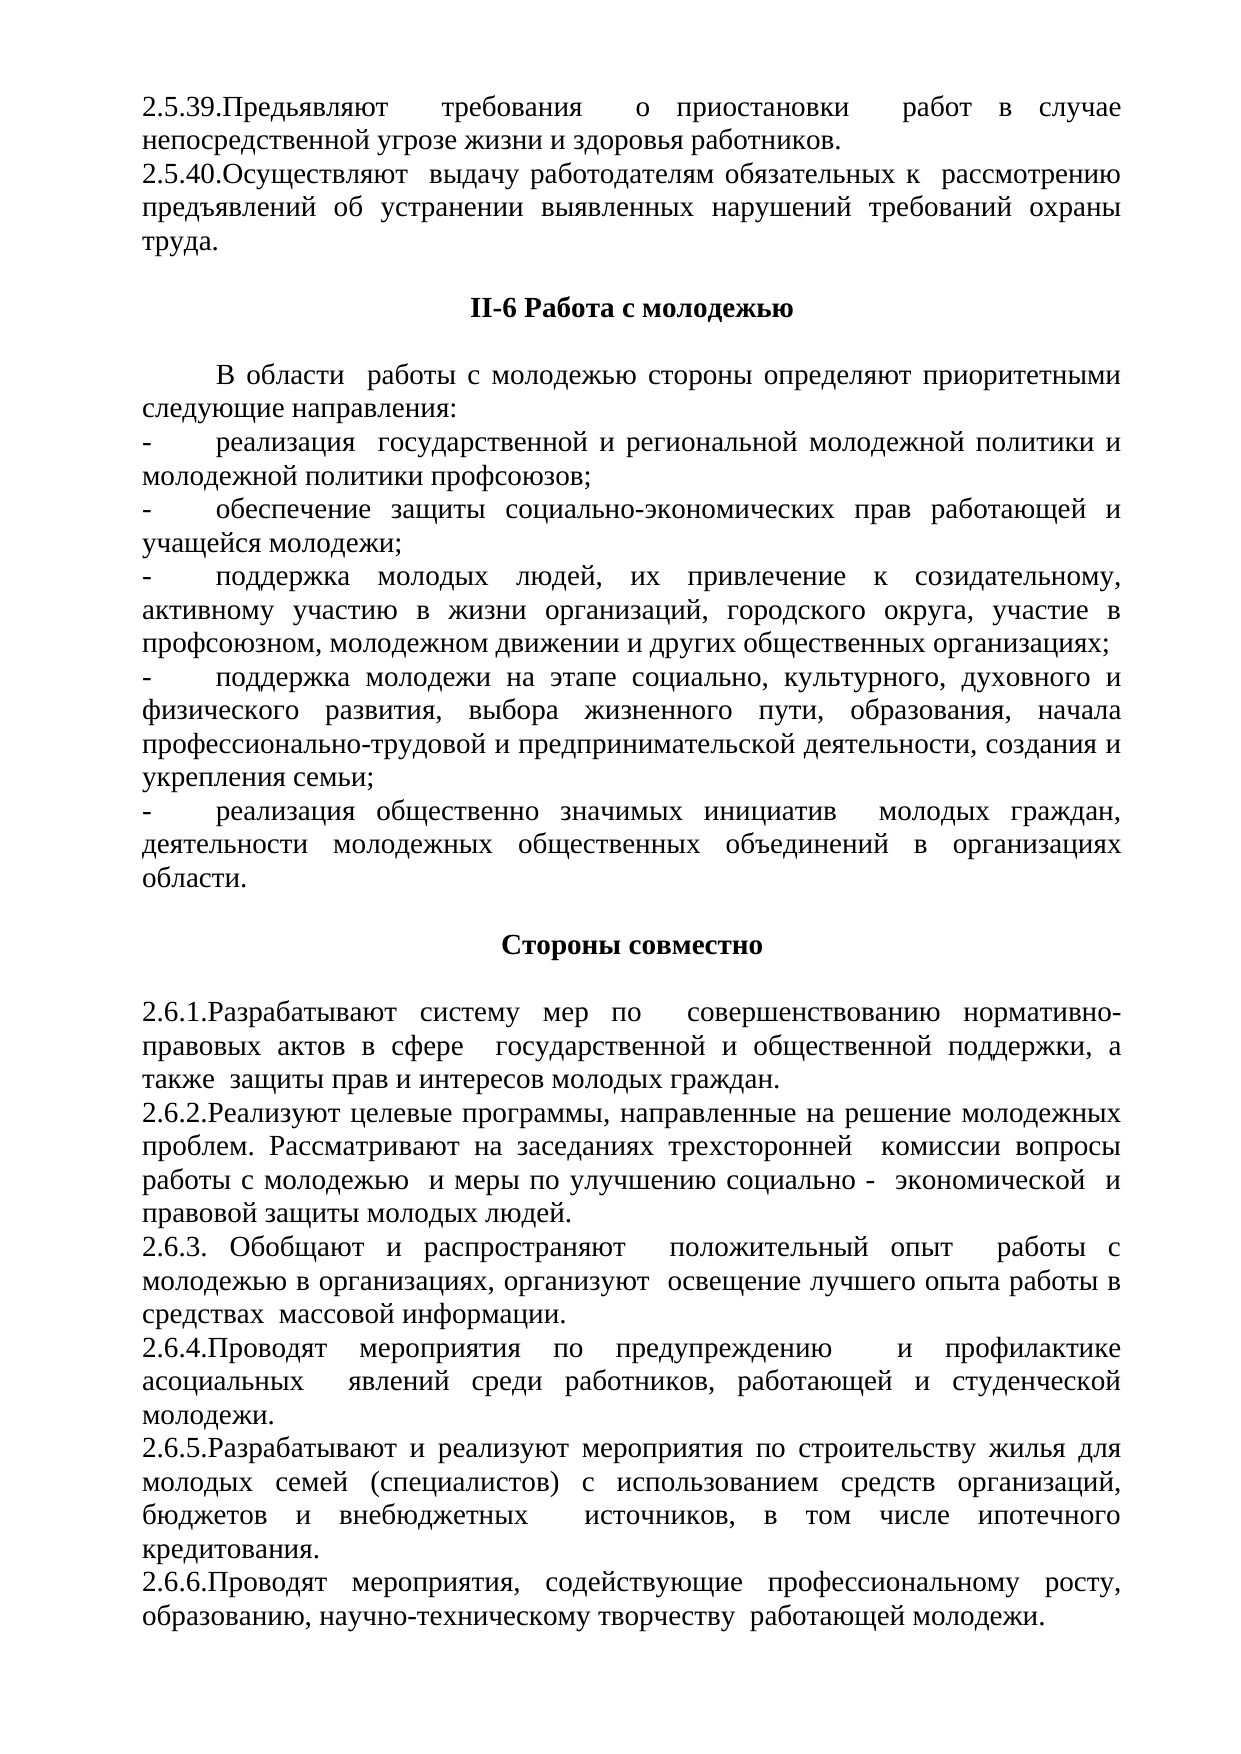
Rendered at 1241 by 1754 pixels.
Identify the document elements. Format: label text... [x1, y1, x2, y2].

text 2.6.4.Проводят мероприятия по предупреждению и профилактике асоциальных явлений среди работников, работающей и студенческой молодежи. [142, 1330, 1122, 1430]
text II-6 Работа с молодежью [142, 290, 1122, 323]
text - реализация государственной и региональной молодежной политики и молодежной политики профсоюзов; [142, 424, 1122, 491]
text 2.6.6.Проводят мероприятия, содействующие профессиональному росту, образованию, научно-техническому творчеству работающей молодежи. [142, 1564, 1122, 1632]
text 2.5.40.Осуществляют выдачу работодателям обязательных к рассмотрению предъявлений об устранении выявленных нарушений требований охраны труда. [142, 156, 1122, 256]
text 2.6.5.Разрабатывают и реализуют мероприятия по строительству жилья для молодых семей (специалистов) с использованием средств организаций, бюджетов и внебюджетных источников, в том числе ипотечного кредитования. [142, 1430, 1122, 1564]
text - реализация общественно значимых инициатив молодых граждан, деятельности молодежных общественных объединений в организациях области. [142, 793, 1122, 894]
text 2.6.1.Разрабатывают систему мер по совершенствованию нормативно-правовых актов в сфере государственной и общественной поддержки, а также защиты прав и интересов молодых граждан. [142, 994, 1122, 1095]
text - обеспечение защиты социально-экономических прав работающей и учащейся молодежи; [142, 491, 1122, 558]
text 2.5.39.Предьявляют требования о приостановки работ в случае непосредственной угрозе жизни и здоровья работников. [142, 89, 1122, 156]
text 2.6.2.Реализуют целевые программы, направленные на решение молодежных проблем. Рассматривают на заседаниях трехсторонней комиссии вопросы работы с молодежью и меры по улучшению социально - экономической и правовой защиты молодых людей. [142, 1095, 1122, 1229]
text Стороны совместно [142, 927, 1122, 961]
text В области работы с молодежью стороны определяют приоритетными следующие направления: [142, 357, 1122, 424]
text - поддержка молодых людей, их привлечение к созидательному, активному участию в жизни организаций, городского округа, участие в профсоюзном, молодежном движении и других общественных организациях; [142, 558, 1122, 659]
text 2.6.3. Обобщают и распространяют положительный опыт работы с молодежью в организациях, организуют освещение лучшего опыта работы в средствах массовой информации. [142, 1229, 1122, 1330]
text - поддержка молодежи на этапе социально, культурного, духовного и физического развития, выбора жизненного пути, образования, начала профессионально-трудовой и предпринимательской деятельности, создания и укрепления семьи; [142, 659, 1122, 793]
